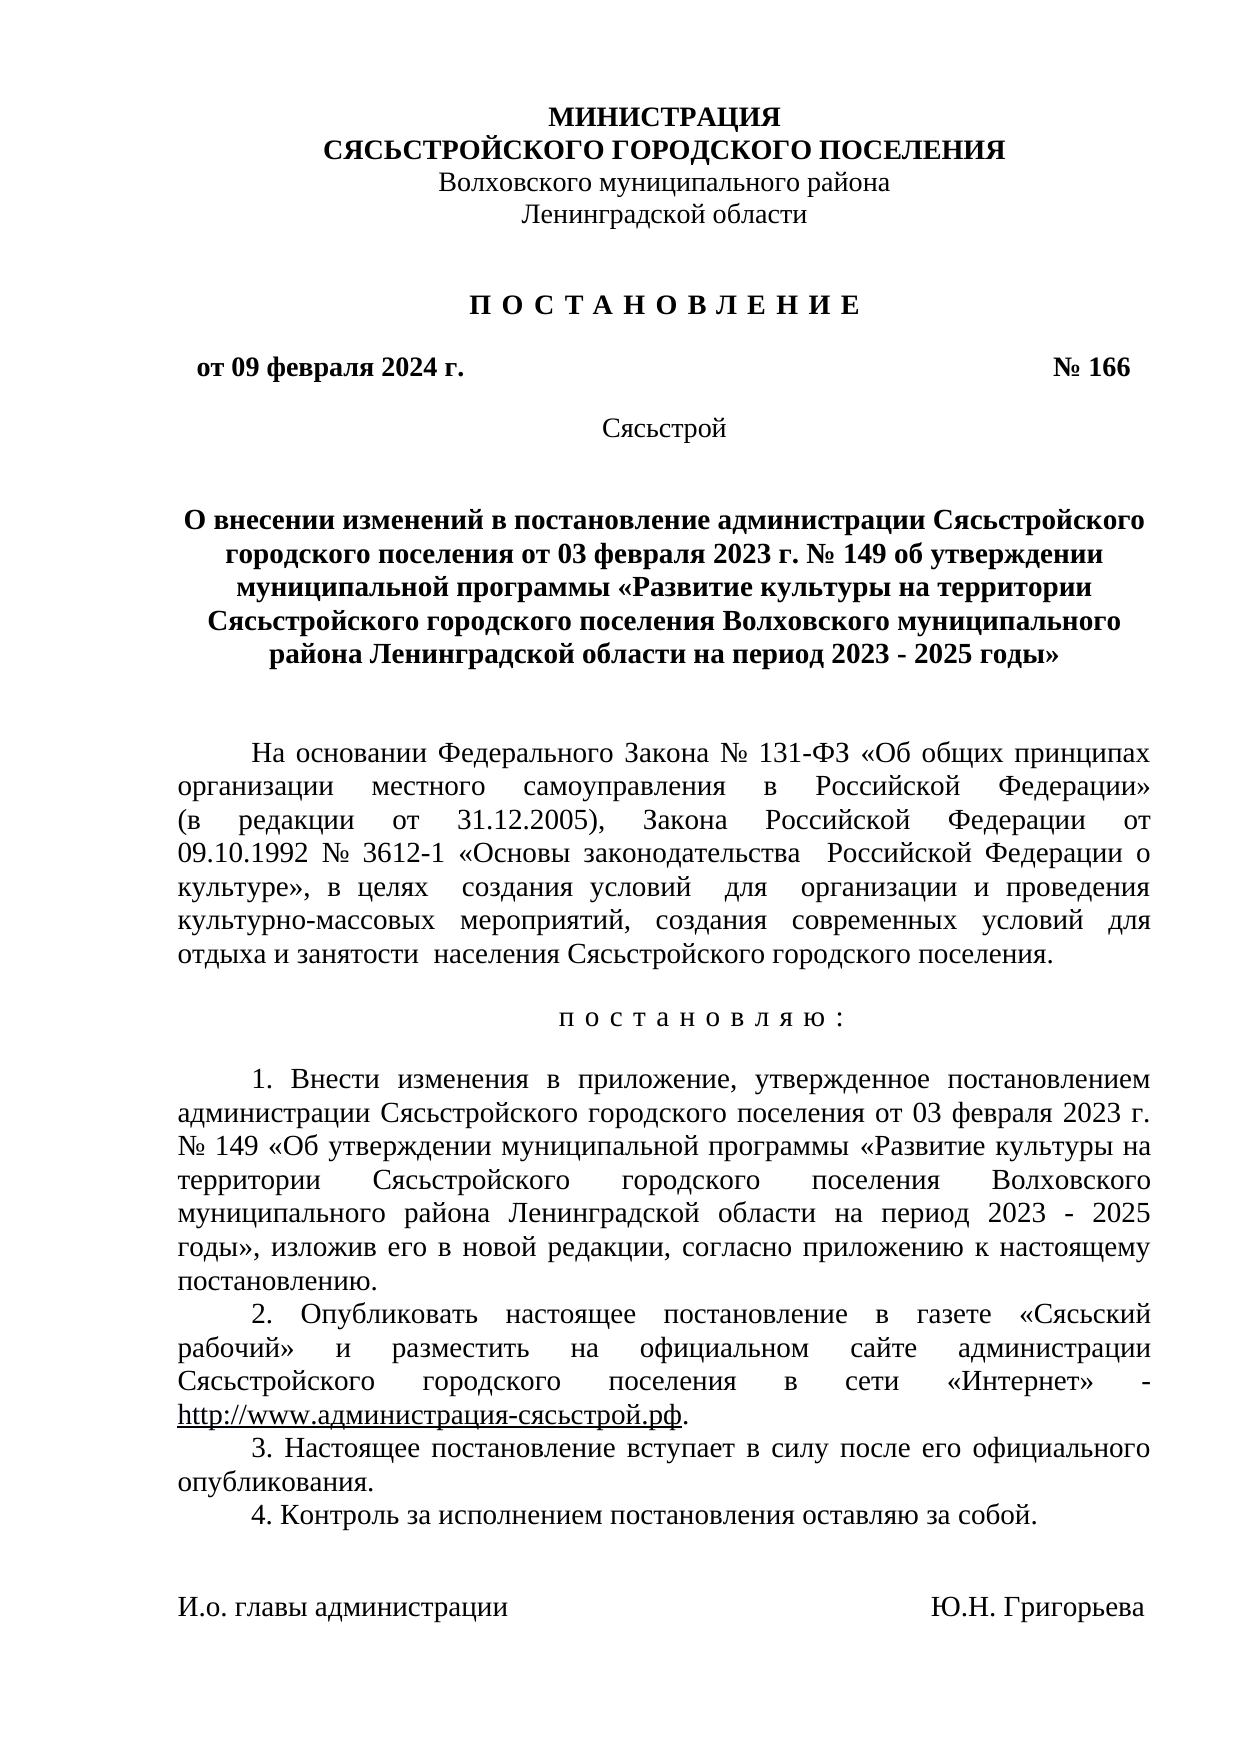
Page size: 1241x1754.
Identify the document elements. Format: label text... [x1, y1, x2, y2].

text 2. Опубликовать настоящее постановление в газете «Сясьский рабочий» и разместить на официальном сайте администрации Сясьстройского городского поселения в сети «Интернет» - http://www.администрация-сясьстрой.рф. [177, 1296, 1152, 1430]
text СЯСЬСТРОЙСКОГО ГОРОДСКОГО ПОСЕЛЕНИЯ [177, 133, 1152, 165]
text О внесении изменений в постановление администрации Сясьстройского городского поселения от 03 февраля 2023 г. № 149 об утверждении муниципальной программы «Развитие культуры на территории Сясьстройского городского поселения Волховского муниципального района Ленинградской области на период 2023 - 2025 годы» [177, 502, 1152, 670]
text Ленинградской области [177, 198, 1152, 230]
text Волховского муниципального района [177, 165, 1152, 198]
text постановляю: [177, 999, 1152, 1032]
title 3. Настоящее постановление вступает в силу после его официального опубликования. [177, 1430, 1152, 1497]
text И.о. главы администрации Ю.Н. Григорьева [177, 1589, 1152, 1623]
text ПОСТАНОВЛЕНИЕ [177, 288, 1152, 321]
text На основании Федерального Закона № 131-ФЗ «Об общих принципах организации местного самоуправления в Российской Федерации» (в редакции от 31.12.2005), Закона Российской Федерации от 09.10.1992 № 3612-1 «Основы законодательства Российской Федерации о культуре», в целях создания условий для организации и проведения культурно-массовых мероприятий, создания современных условий для отдыха и занятости населения Сясьстройского городского поселения. [177, 735, 1152, 969]
text МИНИСТРАЦИЯ [177, 100, 1152, 133]
text Сясьстрой [177, 411, 1152, 444]
text от 09 февраля 2024 г. № 166 [177, 350, 1152, 382]
title 4. Контроль за исполнением постановления оставляю за собой. [236, 1497, 1152, 1531]
text 1. Внести изменения в приложение, утвержденное постановлением администрации Сясьстройского городского поселения от 03 февраля 2023 г. № 149 «Об утверждении муниципальной программы «Развитие культуры на территории Сясьстройского городского поселения Волховского муниципального района Ленинградской области на период 2023 - 2025 годы», изложив его в новой редакции, согласно приложению к настоящему постановлению. [177, 1061, 1152, 1296]
